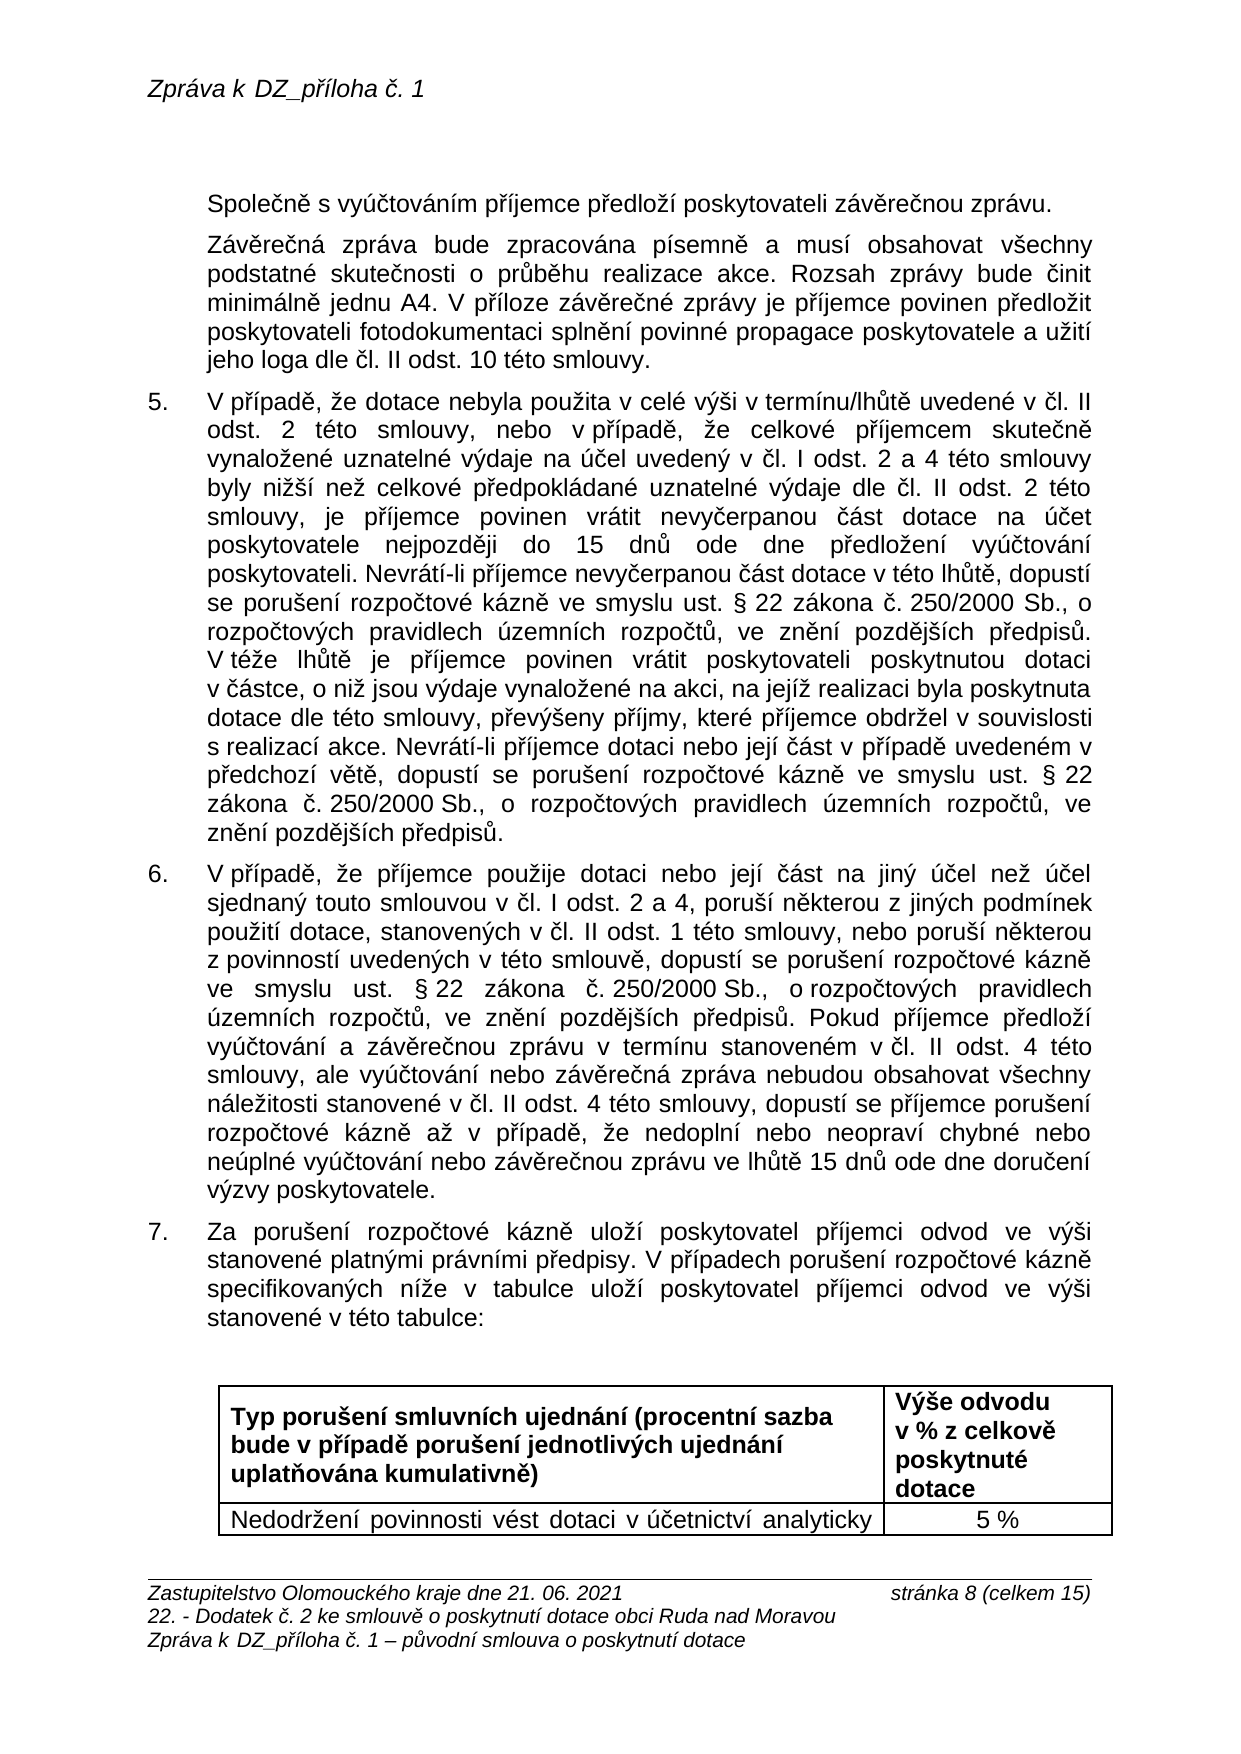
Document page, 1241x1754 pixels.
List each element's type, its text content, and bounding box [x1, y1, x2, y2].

list V případě, že dotace nebyla použita v celé výši v termínu/lhůtě uvedené v čl. II odst. 2 této smlouvy, nebo v případě, že celkové příjemcem skutečně vynaložené uznatelné výdaje na účel uvedený v čl. I odst. 2 a 4 této smlouvy byly nižší než celkové předpokládané uznatelné výdaje dle čl. II odst. 2 této smlouvy, je příjemce povinen vrátit nevyčerpanou část dotace na účet poskytovatele nejpozději do 15 dnů ode dne předložení vyúčtování poskytovateli. Nevrátí-li příjemce nevyčerpanou část dotace v této lhůtě, dopustí se porušení rozpočtové kázně ve smyslu ust. § 22 zákona č. 250/2000 Sb., o rozpočtových pravidlech územních rozpočtů, ve znění pozdějších předpisů. V téže lhůtě je příjemce povinen vrátit poskytovateli poskytnutou dotaci v částce, o niž jsou výdaje vynaložené na akci, na jejíž realizaci byla poskytnuta dotace dle této smlouvy, převýšeny příjmy, které příjemce obdržel v souvislosti s realizací akce. Nevrátí-li příjemce dotaci nebo její část v případě uvedeném v předchozí větě, dopustí se porušení rozpočtové kázně ve smyslu ust. § 22 zákona č. 250/2000 Sb., o rozpočtových pravidlech územních rozpočtů, ve znění pozdějších předpisů. [148, 386, 1092, 846]
table_header Výše odvodu v % z celkově poskytnuté dotace [885, 1387, 1111, 1502]
table_header Typ porušení smluvních ujednání (procentní sazba bude v případě porušení jednotlivých ujednání uplatňována kumulativně) [220, 1387, 883, 1502]
list Za porušení rozpočtové kázně uloží poskytovatel příjemci odvod ve výši stanovené platnými právními předpisy. V případech porušení rozpočtové kázně specifikovaných níže v tabulce uloží poskytovatel příjemci odvod ve výši stanovené v této tabulce: [148, 1216, 1092, 1331]
text Společně s vyúčtováním příjemce předloží poskytovateli závěrečnou zprávu. [207, 189, 1092, 218]
table_cell 5 % [885, 1504, 1111, 1533]
list V případě, že příjemce použije dotaci nebo její část na jiný účel než účel sjednaný touto smlouvou v čl. I odst. 2 a 4, poruší některou z jiných podmínek použití dotace, stanovených v čl. II odst. 1 této smlouvy, nebo poruší některou z povinností uvedených v této smlouvě, dopustí se porušení rozpočtové kázně ve smyslu ust. § 22 zákona č. 250/2000 Sb., o rozpočtových pravidlech územních rozpočtů, ve znění pozdějších předpisů. Pokud příjemce předloží vyúčtování a závěrečnou zprávu v termínu stanoveném v čl. II odst. 4 této smlouvy, ale vyúčtování nebo závěrečná zpráva nebudou obsahovat všechny náležitosti stanovené v čl. II odst. 4 této smlouvy, dopustí se příjemce porušení rozpočtové kázně až v případě, že nedoplní nebo neopraví chybné nebo neúplné vyúčtování nebo závěrečnou zprávu ve lhůtě 15 dnů ode dne doručení výzvy poskytovatele. [148, 859, 1092, 1204]
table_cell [220, 1504, 883, 1533]
text Závěrečná zpráva bude zpracována písemně a musí obsahovat všechny podstatné skutečnosti o průběhu realizace akce. Rozsah zprávy bude činit minimálně jednu A4. V příloze závěrečné zprávy je příjemce povinen předložit poskytovateli fotodokumentaci splnění povinné propagace poskytovatele a užití jeho loga dle čl. II odst. 10 této smlouvy. [207, 230, 1092, 374]
